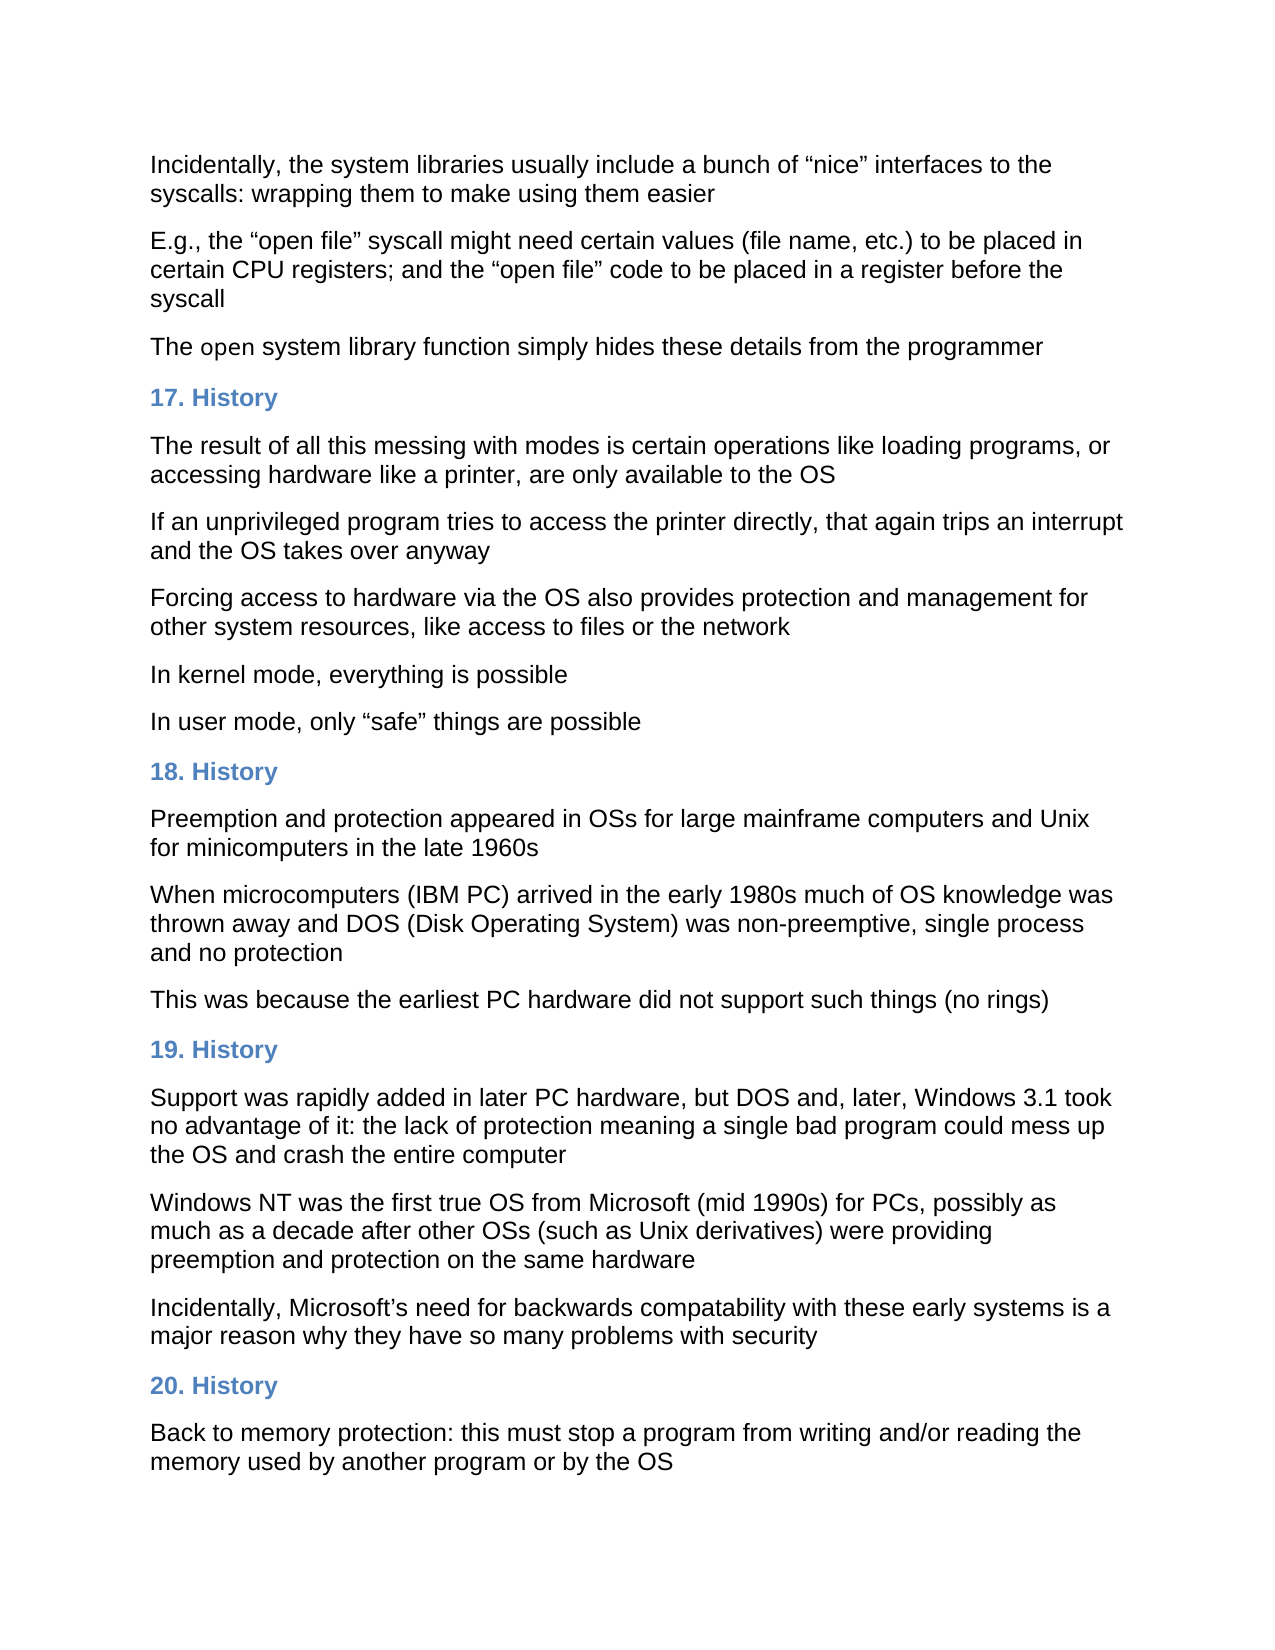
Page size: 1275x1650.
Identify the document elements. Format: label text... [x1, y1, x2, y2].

subtitle 19. History [150, 1035, 1125, 1064]
text The result of all this messing with modes is certain operations like loading programs, or accessing hardware like a printer, are only available to the OS [150, 431, 1125, 488]
text Support was rapidly added in later PC hardware, but DOS and, later, Windows 3.1 took no advantage of it: the lack of protection meaning a single bad program could mess up the OS and crash the entire computer [150, 1082, 1125, 1169]
text When microcomputers (IBM PC) arrived in the early 1980s much of OS knowledge was thrown away and DOS (Disk Operating System) was non-preemptive, single process and no protection [150, 880, 1125, 967]
subtitle 20. History [150, 1371, 1125, 1399]
text Windows NT was the first true OS from Microsoft (mid 1990s) for PCs, possibly as much as a decade after other OSs (such as Unix derivatives) were providing preemption and protection on the same hardware [150, 1187, 1125, 1274]
subtitle 18. History [150, 757, 1125, 785]
text Incidentally, the system libraries usually include a bunch of “nice” interfaces to the syscalls: wrapping them to make using them easier [150, 150, 1125, 207]
text If an unprivileged program tries to access the printer directly, that again trips an interrupt and the OS takes over anyway [150, 507, 1125, 564]
subtitle 17. History [150, 383, 1125, 412]
text This was because the earliest PC hardware did not support such things (no rings) [150, 985, 1125, 1014]
text In kernel mode, everything is possible [150, 659, 1125, 688]
text The open system library function simply hides these details from the programmer [150, 331, 1125, 362]
text In user mode, only “safe” things are possible [150, 707, 1125, 736]
text Back to memory protection: this must stop a program from writing and/or reading the memory used by another program or by the OS [150, 1418, 1125, 1476]
text E.g., the “open file” syscall might need certain values (file name, etc.) to be placed in certain CPU registers; and the “open file” code to be placed in a register before the syscall [150, 226, 1125, 312]
text Forcing access to hardware via the OS also provides protection and management for other system resources, like access to files or the network [150, 583, 1125, 641]
text Incidentally, Microsoft’s need for backwards compatability with these early systems is a major reason why they have so many problems with security [150, 1292, 1125, 1350]
text Preemption and protection appeared in OSs for large mainframe computers and Unix for minicomputers in the late 1960s [150, 804, 1125, 862]
